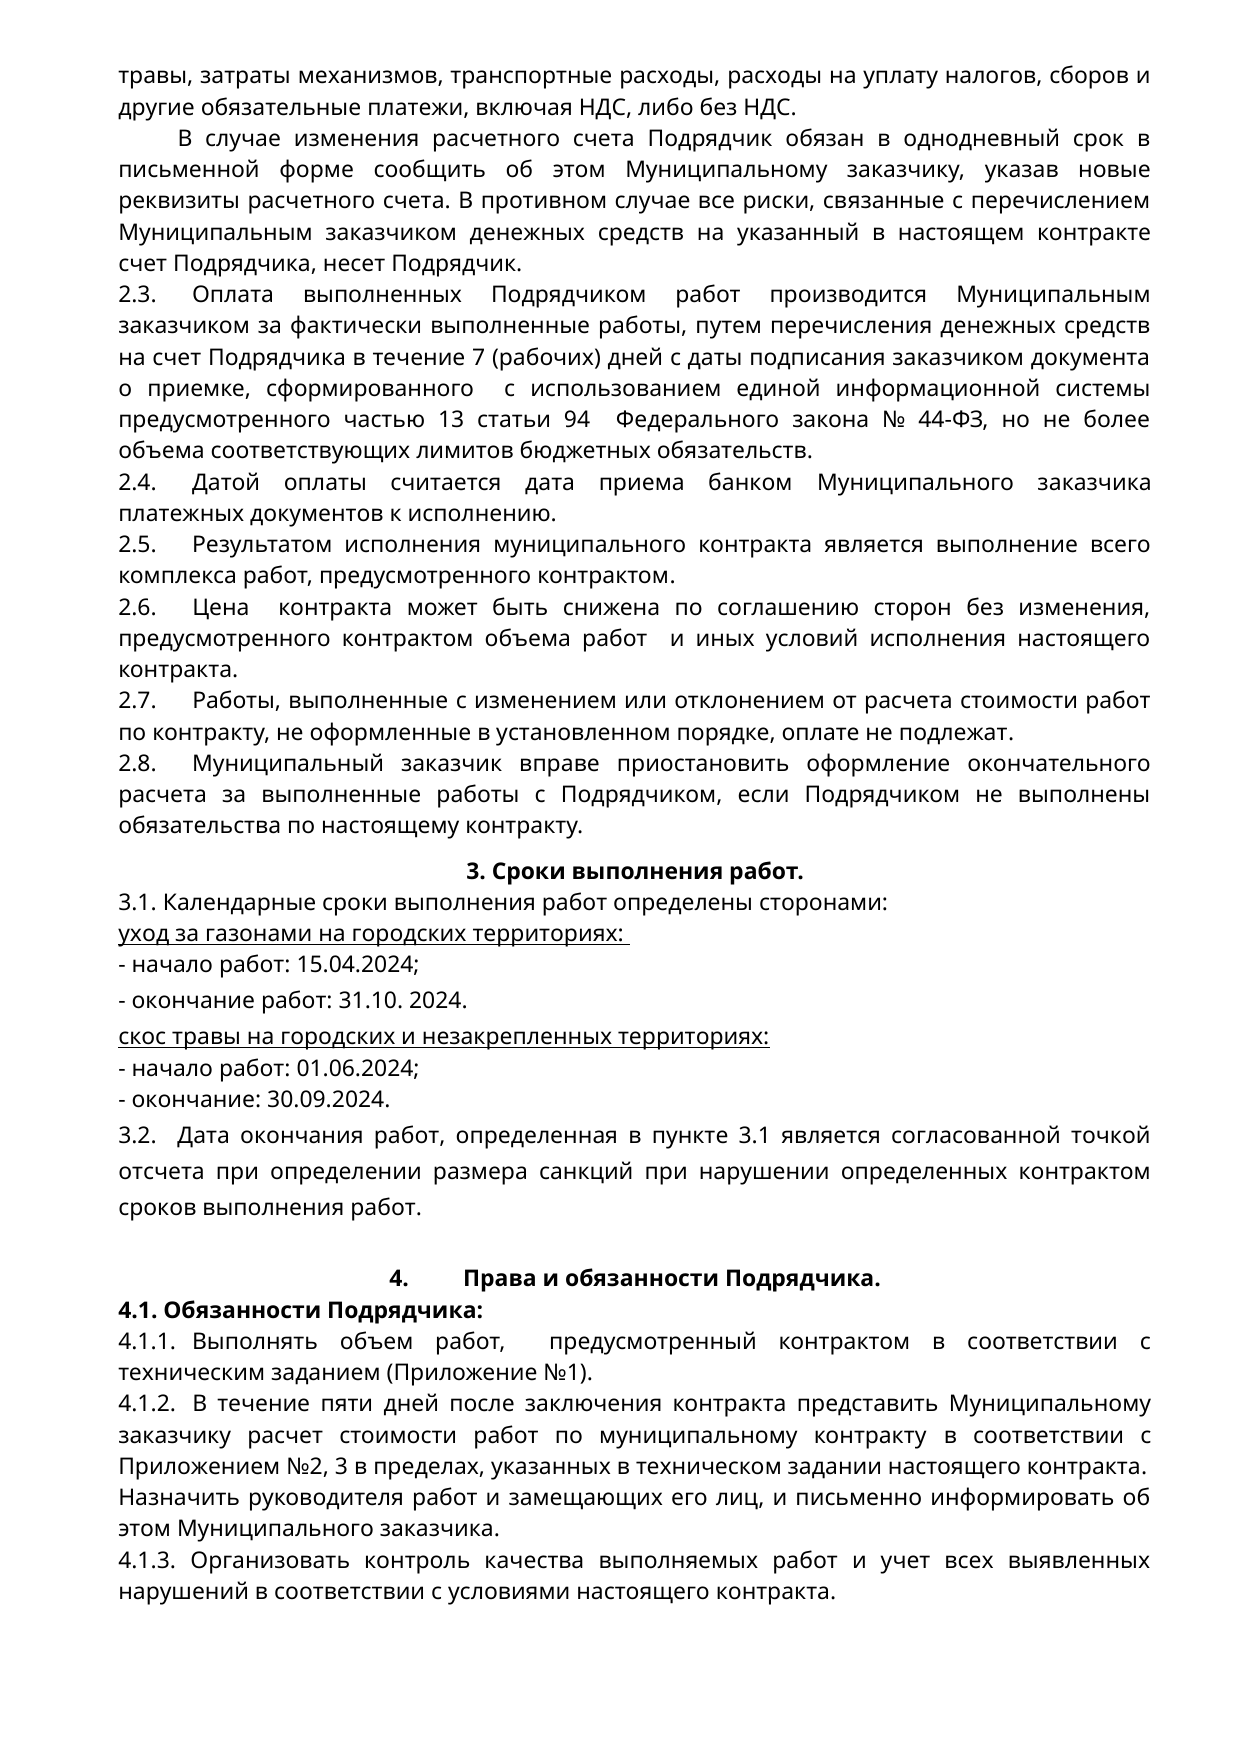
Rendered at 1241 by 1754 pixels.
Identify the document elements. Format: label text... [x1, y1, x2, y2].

text - начало работ: 01.06.2024; [118, 1051, 1152, 1083]
text - окончание: 30.09.2024. [118, 1083, 1152, 1114]
text 4.1.3. Организовать контроль качества выполняемых работ и учет всех выявленных нарушений в соответствии с условиями настоящего контракта. [118, 1544, 1152, 1606]
text 3.1. Календарные сроки выполнения работ определены сторонами: [118, 886, 1152, 917]
text - окончание работ: 31.10. 2024. [118, 984, 1152, 1016]
text 3. Сроки выполнения работ. [118, 854, 1152, 886]
text уход за газонами на городских территориях: [118, 917, 1152, 948]
text скос травы на городских и незакрепленных территориях: [118, 1020, 1152, 1051]
list Оплата выполненных Подрядчиком работ производится Муниципальным заказчиком за фактически выполненные работы, путем перечисления денежных средств на счет Подрядчика в течение 7 (рабочих) дней с даты подписания заказчиком документа о приемке, сформированного с использованием единой информационной системы предусмотренного частью 13 статьи 94 Федерального закона № 44-ФЗ, но не более объема соответствующих лимитов бюджетных обязательств. [118, 278, 1152, 465]
text Назначить руководителя работ и замещающих его лиц, и письменно информировать об этом Муниципального заказчика. [118, 1481, 1152, 1544]
list Работы, выполненные с изменением или отклонением от расчета стоимости работ по контракту, не оформленные в установленном порядке, оплате не подлежат. [118, 684, 1152, 747]
list Обязанности Подрядчика: [118, 1294, 1152, 1325]
list Датой оплаты считается дата приема банком Муниципального заказчика платежных документов к исполнению. [118, 465, 1152, 528]
list Результатом исполнения муниципального контракта является выполнение всего комплекса работ, предусмотренного контрактом. [118, 528, 1152, 590]
text 4.1.1. Выполнять объем работ, предусмотренный контрактом в соответствии с техническим заданием (Приложение №1). [118, 1325, 1152, 1387]
text - начало работ: 15.04.2024; [118, 948, 1152, 979]
text 4.1.2. В течение пяти дней после заключения контракта представить Муниципальному заказчику расчет стоимости работ по муниципальному контракту в соответствии с Приложением №2, 3 в пределах, указанных в техническом задании настоящего контракта. [118, 1387, 1152, 1481]
list Цена контракта может быть снижена по соглашению сторон без изменения, предусмотренного контрактом объема работ и иных условий исполнения настоящего контракта. [118, 590, 1152, 684]
text 3.2. Дата окончания работ, определенная в пункте 3.1 является согласованной точкой отсчета при определении размера санкций при нарушении определенных контрактом сроков выполнения работ. [118, 1119, 1152, 1222]
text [118, 59, 1152, 122]
text В случае изменения расчетного счета Подрядчик обязан в однодневный срок в письменной форме сообщить об этом Муниципальному заказчику, указав новые реквизиты расчетного счета. В противном случае все риски, связанные с перечислением Муниципальным заказчиком денежных средств на указанный в настоящем контракте счет Подрядчика, несет Подрядчик. [118, 122, 1152, 278]
list Муниципальный заказчик вправе приостановить оформление окончательного расчета за выполненные работы с Подрядчиком, если Подрядчиком не выполнены обязательства по настоящему контракту. [118, 747, 1152, 840]
list Права и обязанности Подрядчика. [118, 1262, 1152, 1294]
